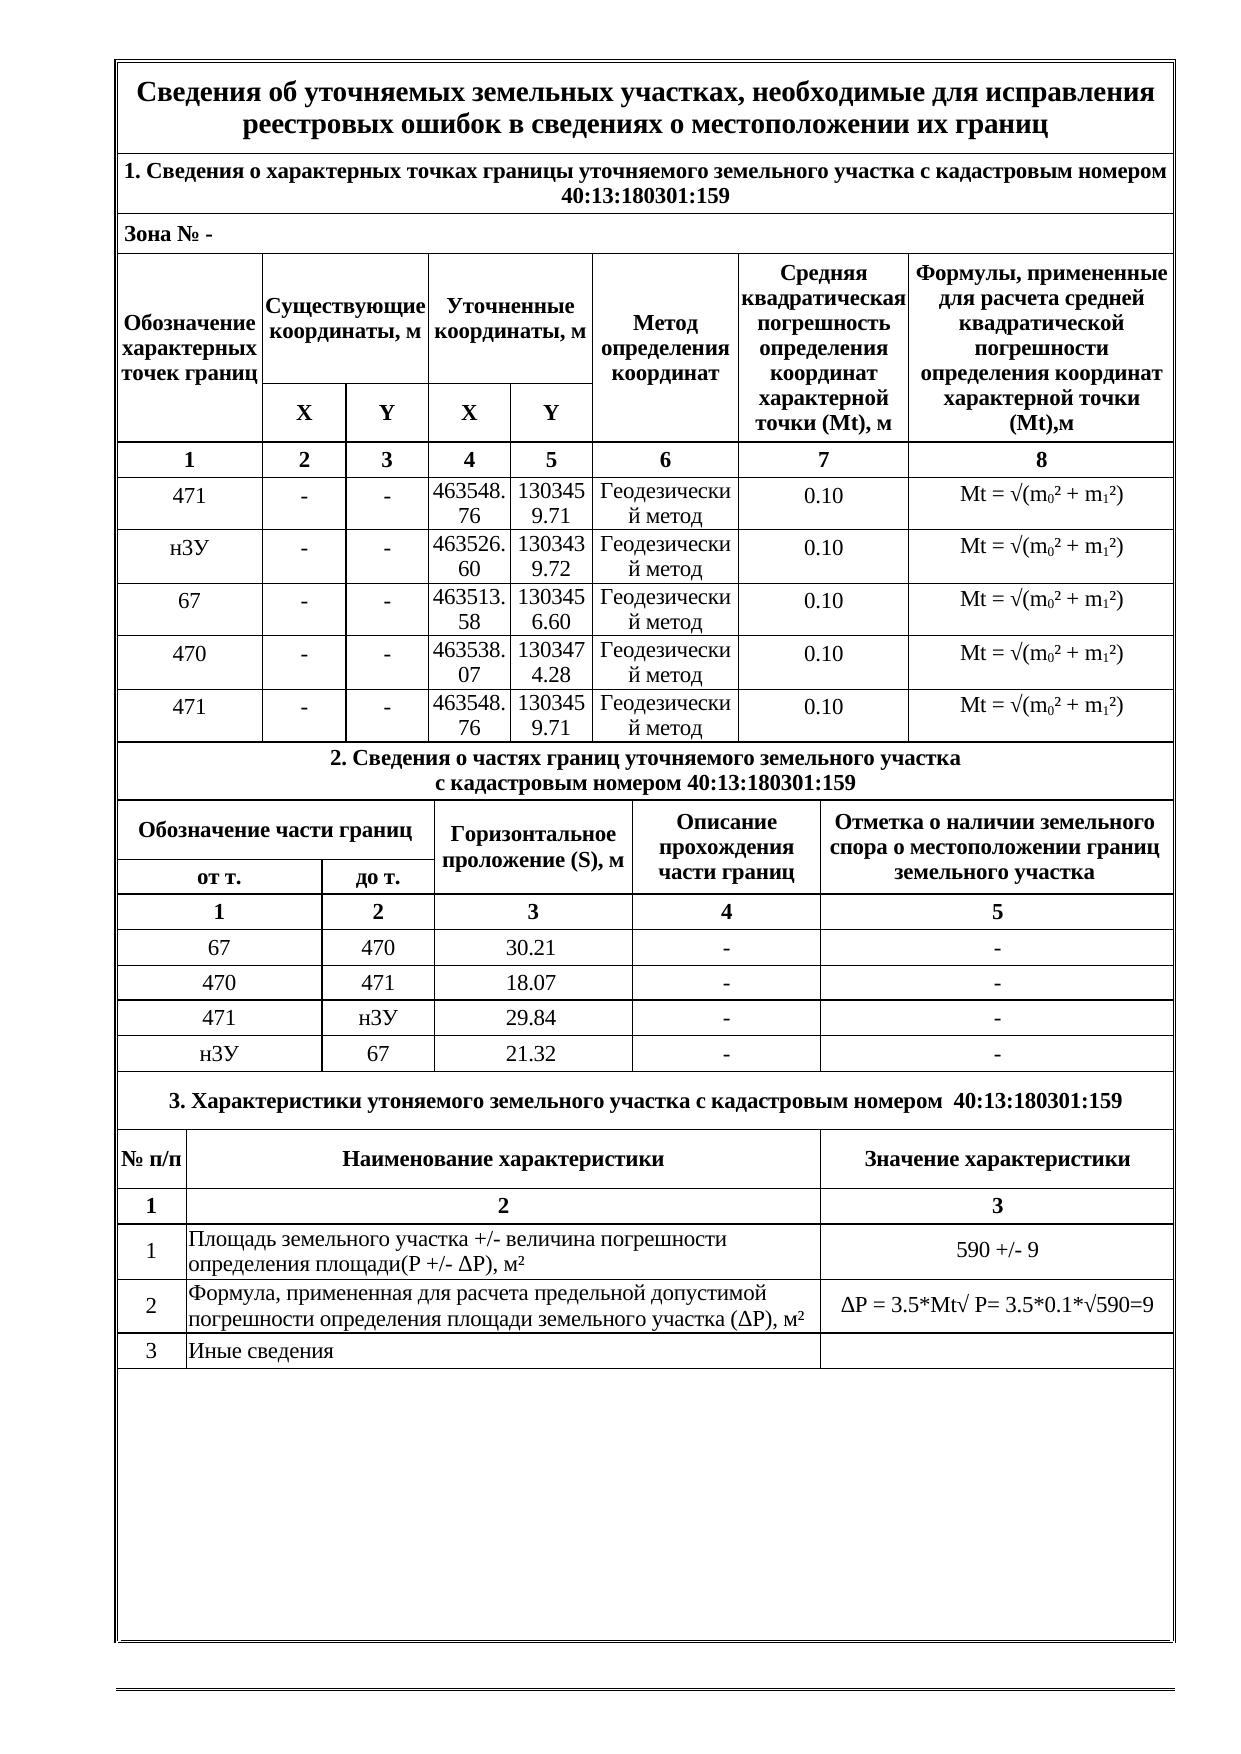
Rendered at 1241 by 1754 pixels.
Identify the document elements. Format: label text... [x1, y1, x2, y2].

table_cell Наименование характеристики [187, 1130, 820, 1187]
table_cell [909, 513, 1173, 529]
table_cell - [821, 1001, 1173, 1035]
table_cell [263, 617, 345, 635]
table_cell н3У [118, 1036, 321, 1071]
table_cell [739, 723, 908, 741]
table_cell 1303456.60 [511, 584, 592, 635]
table_cell - [347, 636, 428, 671]
table_cell [118, 671, 262, 689]
table_cell Площадь земельного участка +/- величина погрешности определения площади(Р +/- ΔР), м² [187, 1225, 820, 1278]
table_cell - [263, 584, 345, 617]
table_cell Горизонтальное проложение (S), м [435, 801, 632, 893]
table_cell Метод определения координат [593, 254, 738, 441]
table_cell Mt = √(m0² + m1²) [909, 584, 1173, 617]
table_cell 2 [323, 895, 434, 929]
table_cell - [263, 478, 345, 513]
table_cell 21.32 [435, 1036, 628, 1071]
table_cell 4 [633, 895, 820, 929]
table_cell - [347, 584, 428, 617]
table_cell [347, 565, 428, 583]
table_cell - [263, 690, 345, 723]
table_cell 1 [118, 1189, 186, 1223]
table_cell 5 [511, 443, 592, 477]
table_cell Геодезический метод [593, 690, 738, 741]
table_cell [347, 513, 428, 529]
table_cell 3 [118, 1334, 186, 1368]
table_cell 590 +/- 9 [821, 1225, 1173, 1278]
table_cell н3У [118, 530, 262, 565]
table_cell [118, 723, 262, 741]
table_cell 1 [118, 1225, 186, 1278]
table_cell - [821, 1036, 1173, 1071]
table_cell 470 [118, 966, 321, 999]
table_cell - [263, 530, 345, 565]
table_cell 471 [118, 690, 262, 723]
table_cell - [633, 930, 820, 965]
table_cell 463548.76 [429, 478, 510, 529]
table_cell [628, 1001, 632, 1035]
table_cell 30.21 [435, 930, 628, 965]
table_cell 0.10 [739, 530, 908, 565]
table_cell - [347, 690, 428, 723]
table_cell н3У [323, 1001, 434, 1035]
table_cell ∆Р = 3.5*Mt√ P= 3.5*0.1*√590=9 [821, 1280, 1173, 1332]
table_cell [347, 617, 428, 635]
table_cell [263, 565, 345, 583]
table_cell Обозначение части границ [118, 801, 434, 859]
table_cell Y [347, 384, 428, 441]
table_cell 3 [435, 895, 632, 929]
table_cell [118, 513, 262, 529]
table_cell - [633, 1036, 820, 1071]
table_cell 463513.58 [429, 584, 510, 635]
table_cell 8 [909, 443, 1173, 477]
table_cell Формула, примененная для расчета предельной допустимой погрешности определения площади земельного участка (ΔР), м² [187, 1280, 820, 1332]
table_cell [118, 617, 262, 635]
table_cell Зона № - [122, 214, 1173, 253]
table_cell 3. Характеристики утоняемого земельного участка с кадастровым номером 40:13:180301:159 [118, 1072, 1173, 1129]
table_cell до т. [323, 860, 434, 893]
table_cell 0.10 [739, 584, 908, 617]
table_cell 1303459.71 [511, 690, 592, 741]
table_cell [628, 930, 632, 965]
table_cell - [347, 478, 428, 513]
table_cell [739, 617, 908, 635]
table_cell [628, 966, 632, 999]
table_cell [118, 1369, 1173, 1639]
table_cell [116, 1640, 1174, 1687]
table_cell 1 [118, 895, 321, 929]
table_cell Mt = √(m0² + m1²) [909, 690, 1173, 723]
table_cell 463548.76 [429, 690, 510, 741]
table_cell Y [511, 384, 592, 441]
table_cell Геодезический метод [593, 584, 738, 635]
table_cell [118, 214, 122, 253]
table_cell от т. [118, 860, 321, 893]
table_cell 1303474.28 [511, 636, 592, 689]
table_cell 6 [593, 443, 738, 477]
table_cell [263, 723, 345, 741]
table_cell [118, 565, 262, 583]
table_cell 67 [118, 584, 262, 617]
table_cell Обозначение характерных точек границ [118, 254, 262, 441]
table_cell Уточненные координаты, м [429, 254, 592, 383]
table_cell 1303459.71 [511, 478, 592, 529]
table_cell Геодезический метод [593, 478, 738, 529]
table_cell Описание прохождения части границ [633, 801, 820, 893]
table_cell [347, 723, 428, 741]
table_cell 471 [118, 478, 262, 513]
table_cell Существующие координаты, м [263, 254, 428, 383]
table_cell [1169, 801, 1173, 859]
table_cell 470 [118, 636, 262, 671]
table_cell 1. Сведения о характерных точках границы уточняемого земельного участка с кадастровым номером 40:13:180301:159 [118, 154, 1173, 213]
table_cell 4 [429, 443, 510, 477]
table_cell 471 [118, 1001, 321, 1035]
table_cell [909, 671, 1173, 689]
table_cell [909, 565, 1173, 583]
table_cell 2 [187, 1189, 820, 1223]
table_cell - [633, 966, 820, 999]
table_cell Иные сведения [187, 1334, 820, 1368]
table_cell 0.10 [739, 690, 908, 723]
table_cell [347, 671, 428, 689]
table_cell [628, 1036, 632, 1071]
table_cell Формулы, примененные для расчета cредней квадратической погрешности определения координат характерной точки (Mt),м [909, 254, 1173, 441]
table_cell Mt = √(m0² + m1²) [909, 636, 1173, 671]
table_cell 2 [263, 443, 345, 477]
table_cell 67 [323, 1036, 434, 1071]
table_cell Геодезический метод [593, 636, 738, 689]
table_cell 471 [323, 966, 434, 999]
table_cell - [821, 966, 1173, 999]
table_cell [739, 565, 908, 583]
table_cell 0.10 [739, 636, 908, 671]
table_cell 3 [821, 1189, 1173, 1223]
table_cell 3 [347, 443, 428, 477]
table_cell [739, 671, 908, 689]
table_cell Сведения об уточняемых земельных участках, необходимые для исправления реестровых ошибок в сведениях о местоположении их границ [118, 63, 1173, 153]
table_cell Значение характеристики [821, 1130, 1173, 1187]
table_cell 1 [118, 443, 262, 477]
table_cell Mt = √(m0² + m1²) [909, 530, 1173, 565]
table_cell 1303439.72 [511, 530, 592, 583]
table_cell Mt = √(m0² + m1²) [909, 478, 1173, 513]
table_cell X [263, 384, 345, 441]
table_cell 2 [118, 1280, 186, 1332]
table_cell 463526.60 [429, 530, 510, 583]
table_cell [739, 513, 908, 529]
table_cell [909, 723, 1173, 741]
table_cell 463538.07 [429, 636, 510, 689]
table_cell Отметка о наличии земельного спора о местоположении границ земельного участка [821, 801, 1168, 893]
table_cell 2. Сведения о частях границ уточняемого земельного участка с кадастровым номером 40:13:180301:159 [118, 743, 1173, 799]
table_cell 67 [118, 930, 321, 965]
table_cell [263, 513, 345, 529]
table_cell 18.07 [435, 966, 628, 999]
table_cell 0.10 [739, 478, 908, 513]
table_cell [821, 1334, 1173, 1368]
table_cell - [821, 930, 1173, 965]
table_cell Средняя квадратическая погрешность определения координат характерной точки (Mt), м [739, 254, 908, 441]
table_cell 29.84 [435, 1001, 628, 1035]
table_cell [909, 617, 1173, 635]
table_cell [1169, 859, 1173, 893]
table_cell 5 [821, 895, 1173, 929]
table_cell X [429, 384, 510, 441]
table_cell 470 [323, 930, 434, 965]
table_cell - [633, 1001, 820, 1035]
table_cell Геодезический метод [593, 530, 738, 583]
table_cell - [263, 636, 345, 671]
table_cell № п/п [118, 1130, 186, 1187]
table_cell - [347, 530, 428, 565]
table_cell 7 [739, 443, 908, 477]
table_cell [263, 671, 345, 689]
